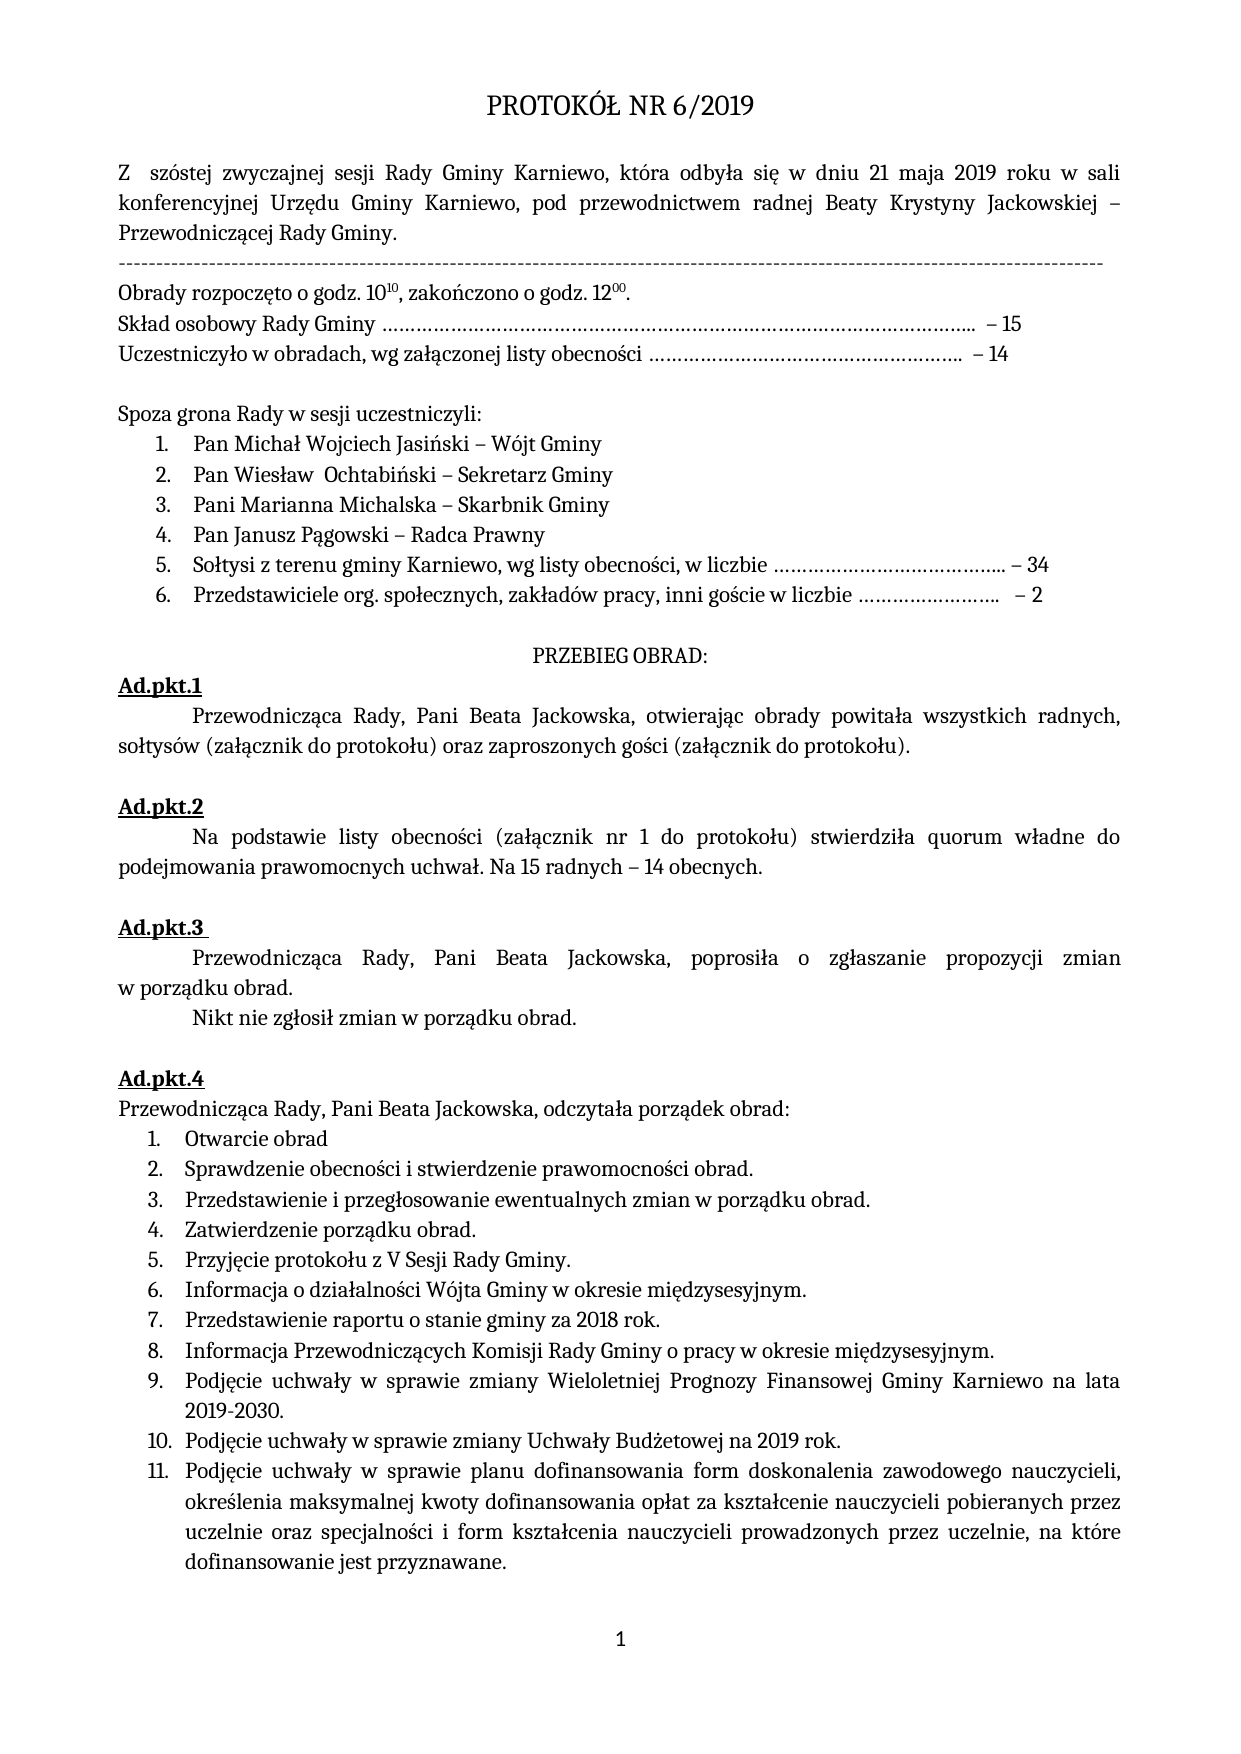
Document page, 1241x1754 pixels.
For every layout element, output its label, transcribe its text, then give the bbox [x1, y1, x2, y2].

list Informacja Przewodniczących Komisji Rady Gminy o pracy w okresie międzysesyjnym. [148, 1337, 1122, 1364]
text Uczestniczyło w obradach, wg załączonej listy obecności ………………………………………………. – 14 [118, 341, 1122, 367]
list Zatwierdzenie porządku obrad. [148, 1217, 1122, 1243]
list Przedstawiciele org. społecznych, zakładów pracy, inni goście w liczbie ……………………. – 2 [156, 582, 1122, 609]
list Sprawdzenie obecności i stwierdzenie prawomocności obrad. [148, 1156, 1122, 1183]
text Przewodnicząca Rady, Pani Beata Jackowska, odczytała porządek obrad: [118, 1096, 1122, 1122]
text Obrady rozpoczęto o godz. 1010, zakończono o godz. 1200. [118, 280, 1122, 307]
text Przewodnicząca Rady, Pani Beata Jackowska, poprosiła o zgłaszanie propozycji zmian w porządku obrad. [118, 945, 1122, 1001]
list PRZEBIEG OBRAD: [118, 643, 1122, 669]
list Pan Janusz Pągowski – Radca Prawny [156, 522, 1122, 548]
list Informacja o działalności Wójta Gminy w okresie międzysesyjnym. [148, 1277, 1122, 1303]
list Pan Michał Wojciech Jasiński – Wójt Gminy [156, 431, 1122, 458]
list Pan Wiesław Ochtabiński – Sekretarz Gminy [156, 461, 1122, 488]
list Podjęcie uchwały w sprawie planu dofinansowania form doskonalenia zawodowego nauczycieli, określenia maksymalnej kwoty dofinansowania opłat za kształcenie nauczycieli pobieranych przez uczelnie oraz specjalności i form kształcenia nauczycieli prowadzonych przez uczelnie, na które dofinansowanie jest przyznawane. [148, 1458, 1122, 1575]
list Przedstawienie raportu o stanie gminy za 2018 rok. [148, 1307, 1122, 1334]
text Skład osobowy Rady Gminy ………………………………………………………………………………………….. – 15 [118, 310, 1122, 337]
list Ad.pkt.3 [118, 914, 1122, 941]
list Przyjęcie protokołu z V Sesji Rady Gminy. [148, 1247, 1122, 1273]
list Na podstawie listy obecności (załącznik nr 1 do protokołu) stwierdziła quorum władne do podejmowania prawomocnych uchwał. Na 15 radnych – 14 obecnych. [118, 824, 1122, 881]
text Spoza grona Rady w sesji uczestniczyli: [118, 401, 1122, 427]
list Podjęcie uchwały w sprawie zmiany Uchwały Budżetowej na 2019 rok. [148, 1428, 1122, 1454]
list Ad.pkt.2 [118, 794, 1122, 820]
list Ad.pkt.1 [118, 673, 1122, 699]
text Z szóstej zwyczajnej sesji Rady Gminy Karniewo, która odbyła się w dniu 21 maja 2019 roku w sali konferencyjnej Urzędu Gminy Karniewo, pod przewodnictwem radnej Beaty Krystyny Jackowskiej – Przewodniczącej Rady Gminy. [118, 159, 1122, 246]
list Pani Marianna Michalska – Skarbnik Gminy [156, 492, 1122, 518]
text PROTOKÓŁ NR 6/2019 [118, 89, 1122, 122]
list Sołtysi z terenu gminy Karniewo, wg listy obecności, w liczbie ………………………………….. – 34 [156, 552, 1122, 578]
text Nikt nie zgłosił zmian w porządku obrad. [118, 1005, 1122, 1032]
list Otwarcie obrad [148, 1126, 1122, 1152]
text Ad.pkt.4 [118, 1066, 1122, 1092]
text ----------------------------------------------------------------------------------------------------------------------------------- [118, 250, 1122, 276]
list Przewodnicząca Rady, Pani Beata Jackowska, otwierając obrady powitała wszystkich radnych, sołtysów (załącznik do protokołu) oraz zaproszonych gości (załącznik do protokołu). [118, 703, 1122, 760]
list Przedstawienie i przegłosowanie ewentualnych zmian w porządku obrad. [148, 1186, 1122, 1213]
list Podjęcie uchwały w sprawie zmiany Wieloletniej Prognozy Finansowej Gminy Karniewo na lata 2019-2030. [148, 1368, 1122, 1424]
